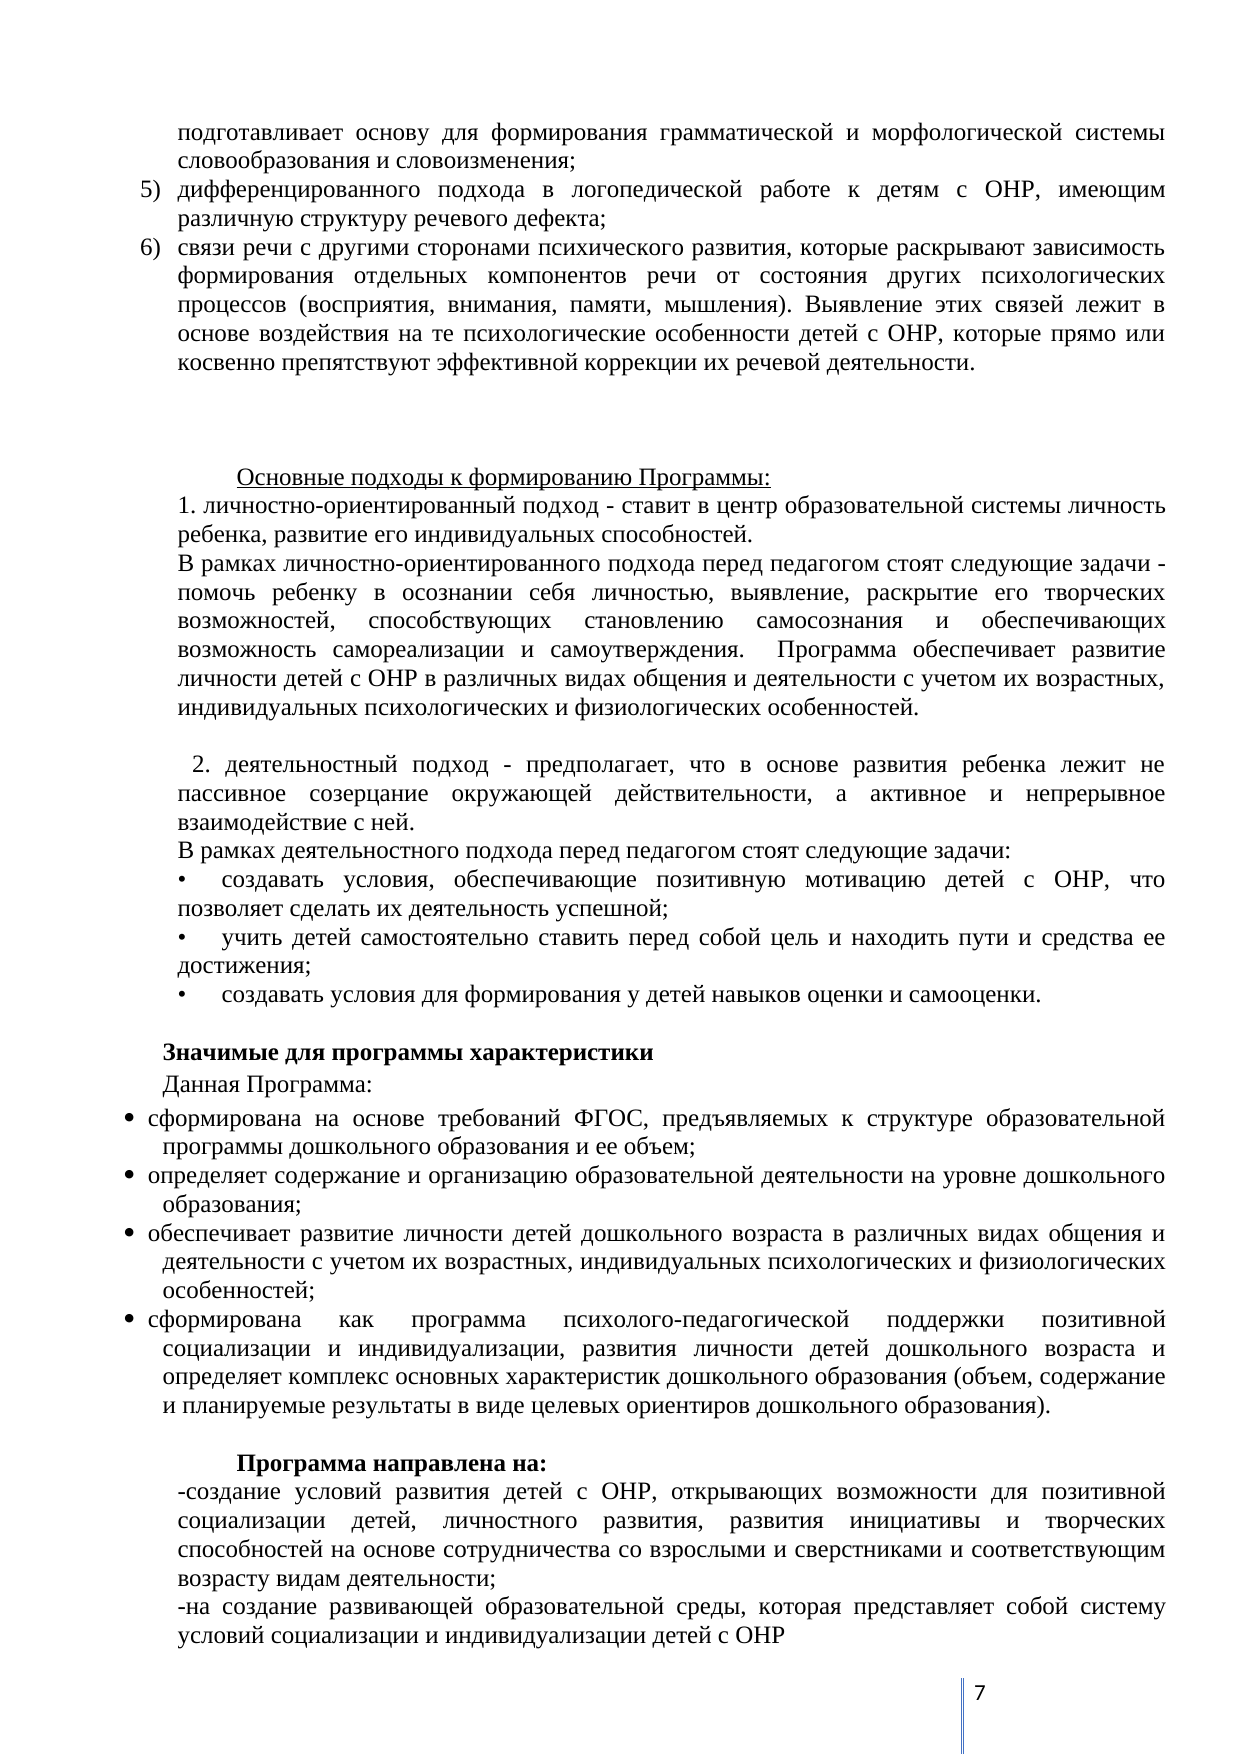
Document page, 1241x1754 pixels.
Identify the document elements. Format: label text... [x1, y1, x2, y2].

text Значимые для программы характеристики [162, 1037, 1167, 1065]
text • учить детей самостоятельно ставить перед собой цель и находить пути и средства ее достижения; [177, 922, 1167, 979]
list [140, 117, 1167, 174]
text • создавать условия, обеспечивающие позитивную мотивацию детей с ОНР, что позволяет сделать их деятельность успешной; [177, 864, 1167, 922]
list определяет содержание и организацию образовательной деятельности на уровне дошкольного образования; [125, 1160, 1167, 1218]
text 1. личностно-ориентированный подход - ставит в центр образовательной системы личность ребенка, развитие его индивидуальных способностей. [177, 490, 1167, 548]
text Программа направлена на: [140, 1448, 1167, 1476]
text -создание условий развития детей с ОНР, открывающих возможности для позитивной социализации детей, личностного развития, развития инициативы и творческих способностей на основе сотрудничества со взрослыми и сверстниками и соответствующим возрасту видам деятельности; [177, 1476, 1167, 1591]
list связи речи с другими сторонами психического развития, которые раскрывают зависимость формирования отдельных компонентов речи от состояния других психологических процессов (восприятия, внимания, памяти, мышления). Выявление этих связей лежит в основе воздействия на те психологические особенности детей с ОНР, которые прямо или косвенно препятствуют эффективной коррекции их речевой деятельности. [140, 232, 1167, 375]
text В рамках деятельностного подхода перед педагогом стоят следующие задачи: [177, 835, 1167, 864]
text • создавать условия для формирования у детей навыков оценки и самооценки. [177, 979, 1167, 1008]
text -на создание развивающей образовательной среды, которая представляет собой систему условий социализации и индивидуализации детей с ОНР [177, 1591, 1167, 1649]
text Основные подходы к формированию Программы: [147, 462, 1167, 490]
list сформирована как программа психолого-педагогической поддержки позитивной социализации и индивидуализации, развития личности детей дошкольного возраста и определяет комплекс основных характеристик дошкольного образования (объем, содержание и планируемые результаты в виде целевых ориентиров дошкольного образования). [125, 1304, 1167, 1419]
list сформирована на основе требований ФГОС, предъявляемых к структуре образовательной программы дошкольного образования и ее объем; [125, 1103, 1167, 1160]
text 2. деятельностный подход - предполагает, что в основе развития ребенка лежит не пассивное созерцание окружающей действительности, а активное и непрерывное взаимодействие с ней. [177, 749, 1167, 835]
text Данная Программа: [162, 1069, 1167, 1098]
list дифференцированного подхода в логопедической работе к детям с ОНР, имеющим различную структуру речевого дефекта; [140, 174, 1167, 232]
list обеспечивает развитие личности детей дошкольного возраста в различных видах общения и деятельности с учетом их возрастных, индивидуальных психологических и физиологических особенностей; [125, 1218, 1167, 1304]
text В рамках личностно-ориентированного подхода перед педагогом стоят следующие задачи - помочь ребенку в осознании себя личностью, выявление, раскрытие его творческих возможностей, способствующих становлению самосознания и обеспечивающих возможность самореализации и самоутверждения. Программа обеспечивает развитие личности детей с ОНР в различных видах общения и деятельности с учетом их возрастных, индивидуальных психологических и физиологических особенностей. [177, 548, 1167, 720]
